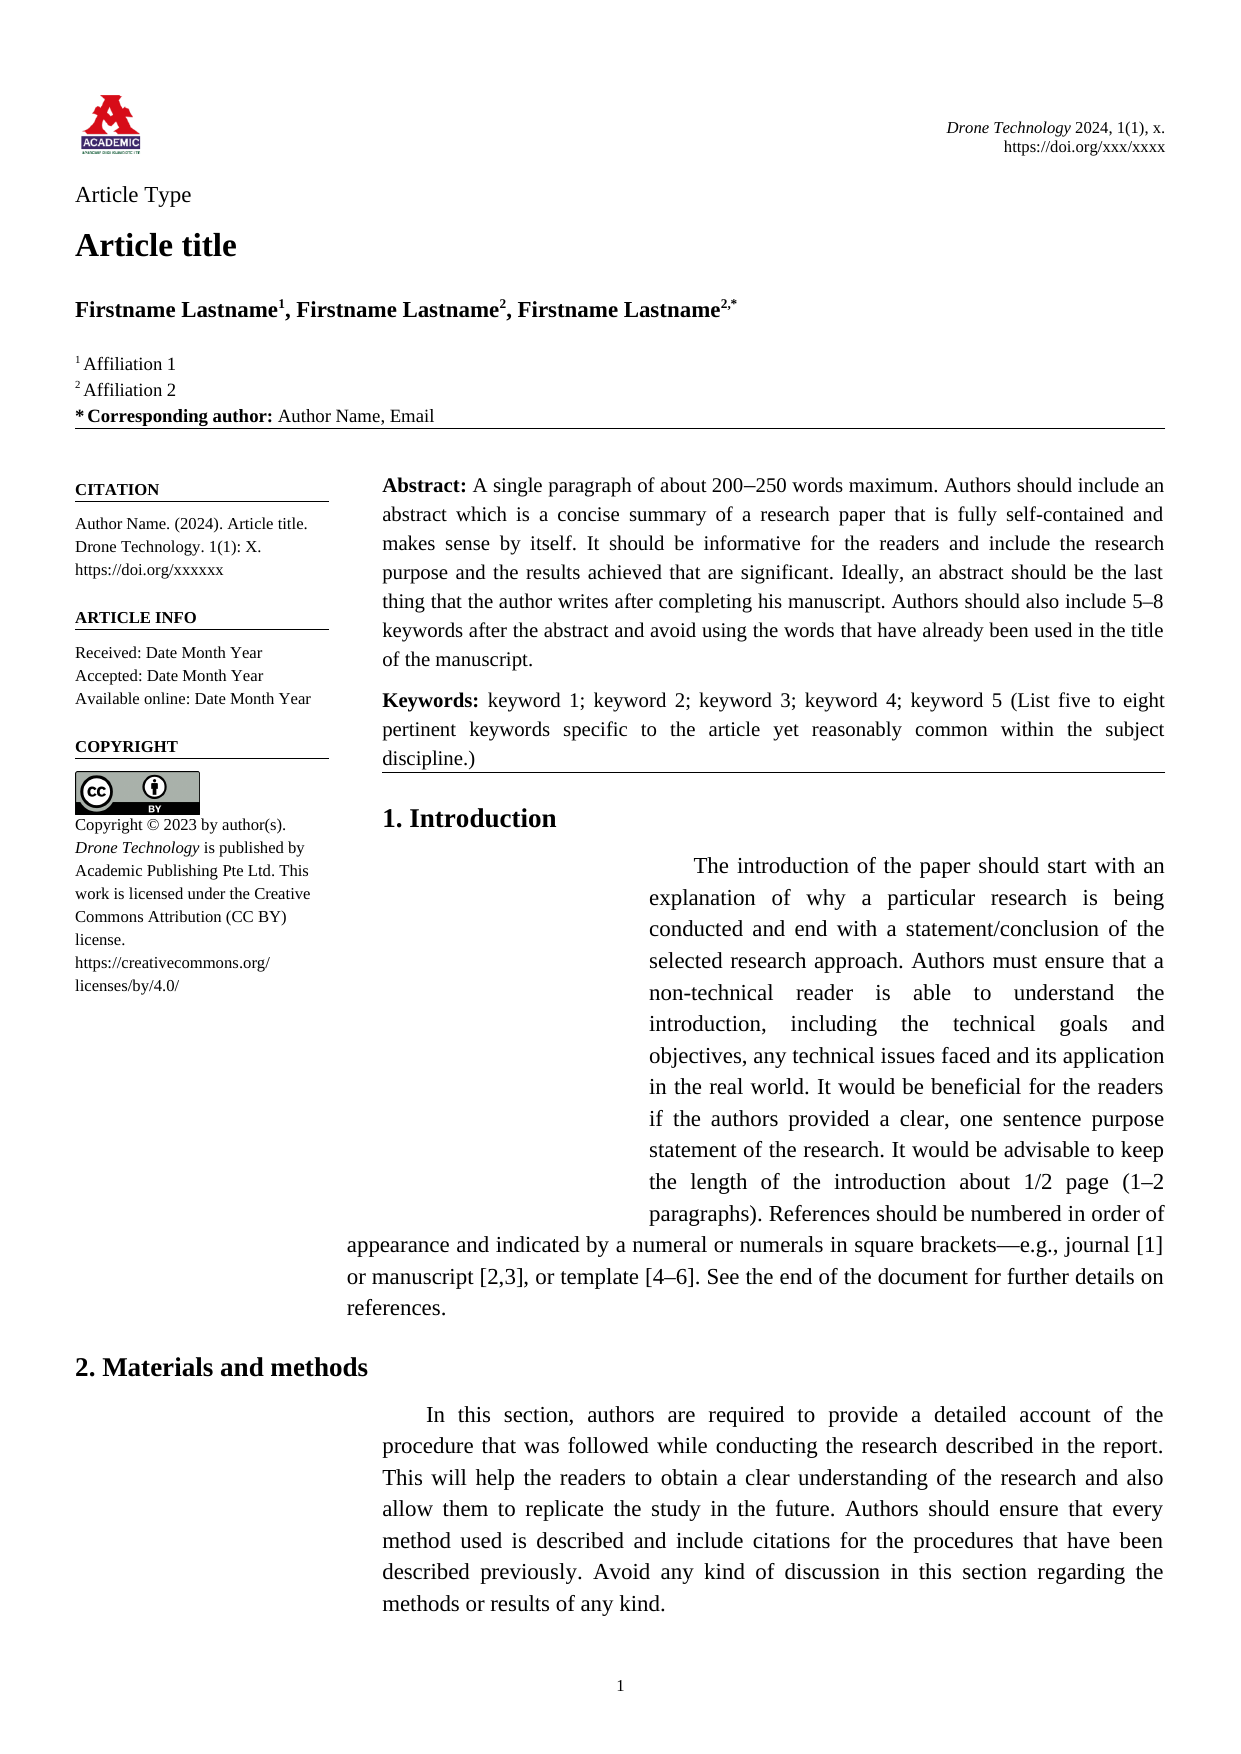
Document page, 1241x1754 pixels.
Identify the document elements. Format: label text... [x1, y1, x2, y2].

text 2. Materials and methods [75, 1351, 1165, 1382]
text In this section, authors are required to provide a detailed account of the procedure that was followed while conducting the research described in the report. This will help the readers to obtain a clear understanding of the research and also allow them to replicate the study in the future. Authors should ensure that every method used is described and include citations for the procedures that have been described previously. Avoid any kind of discussion in this section regarding the methods or results of any kind. [382, 1401, 1165, 1616]
text Article title [75, 226, 1165, 264]
text 1 Affiliation 1 [75, 353, 1165, 374]
text Abstract: A single paragraph of about 200–250 words maximum. Authors should include an abstract which is a concise summary of a research paper that is fully self-contained and makes sense by itself. It should be informative for the readers and include the research purpose and the results achieved that are significant. Ideally, an abstract should be the last thing that the author writes after completing his manuscript. Authors should also include 5–8 keywords after the abstract and avoid using the words that have already been used in the title of the manuscript. [382, 471, 1165, 671]
picture [75, 771, 200, 815]
picture [81, 95, 141, 154]
text Firstname Lastname1, Firstname Lastname2, Firstname Lastname2,* [75, 296, 1165, 323]
text The introduction of the paper should start with an explanation of why a particular research is being conducted and end with a statement/conclusion of the selected research approach. Authors must ensure that a non-technical reader is able to understand the introduction, including the technical goals and objectives, any technical issues faced and its application in the real world. It would be beneficial for the readers if the authors provided a clear, one sentence purpose statement of the research. It would be advisable to keep the length of the introduction about 1/2 page (1–2 paragraphs). References should be numbered in order of appearance and indicated by a numeral or numerals in square brackets—e.g., journal [1] or manuscript [2,3], or template [4–6]. See the end of the document for further details on references. [347, 852, 1165, 1321]
text 2 Affiliation 2 [75, 379, 1165, 400]
text Article Type [75, 181, 1165, 208]
text Keywords: keyword 1; keyword 2; keyword 3; keyword 4; keyword 5 (List five to eight pertinent keywords specific to the article yet reasonably common within the subject discipline.) [382, 688, 1165, 772]
text 1. Introduction [382, 803, 1165, 834]
text * Corresponding author: Author Name, Email [75, 405, 1165, 428]
